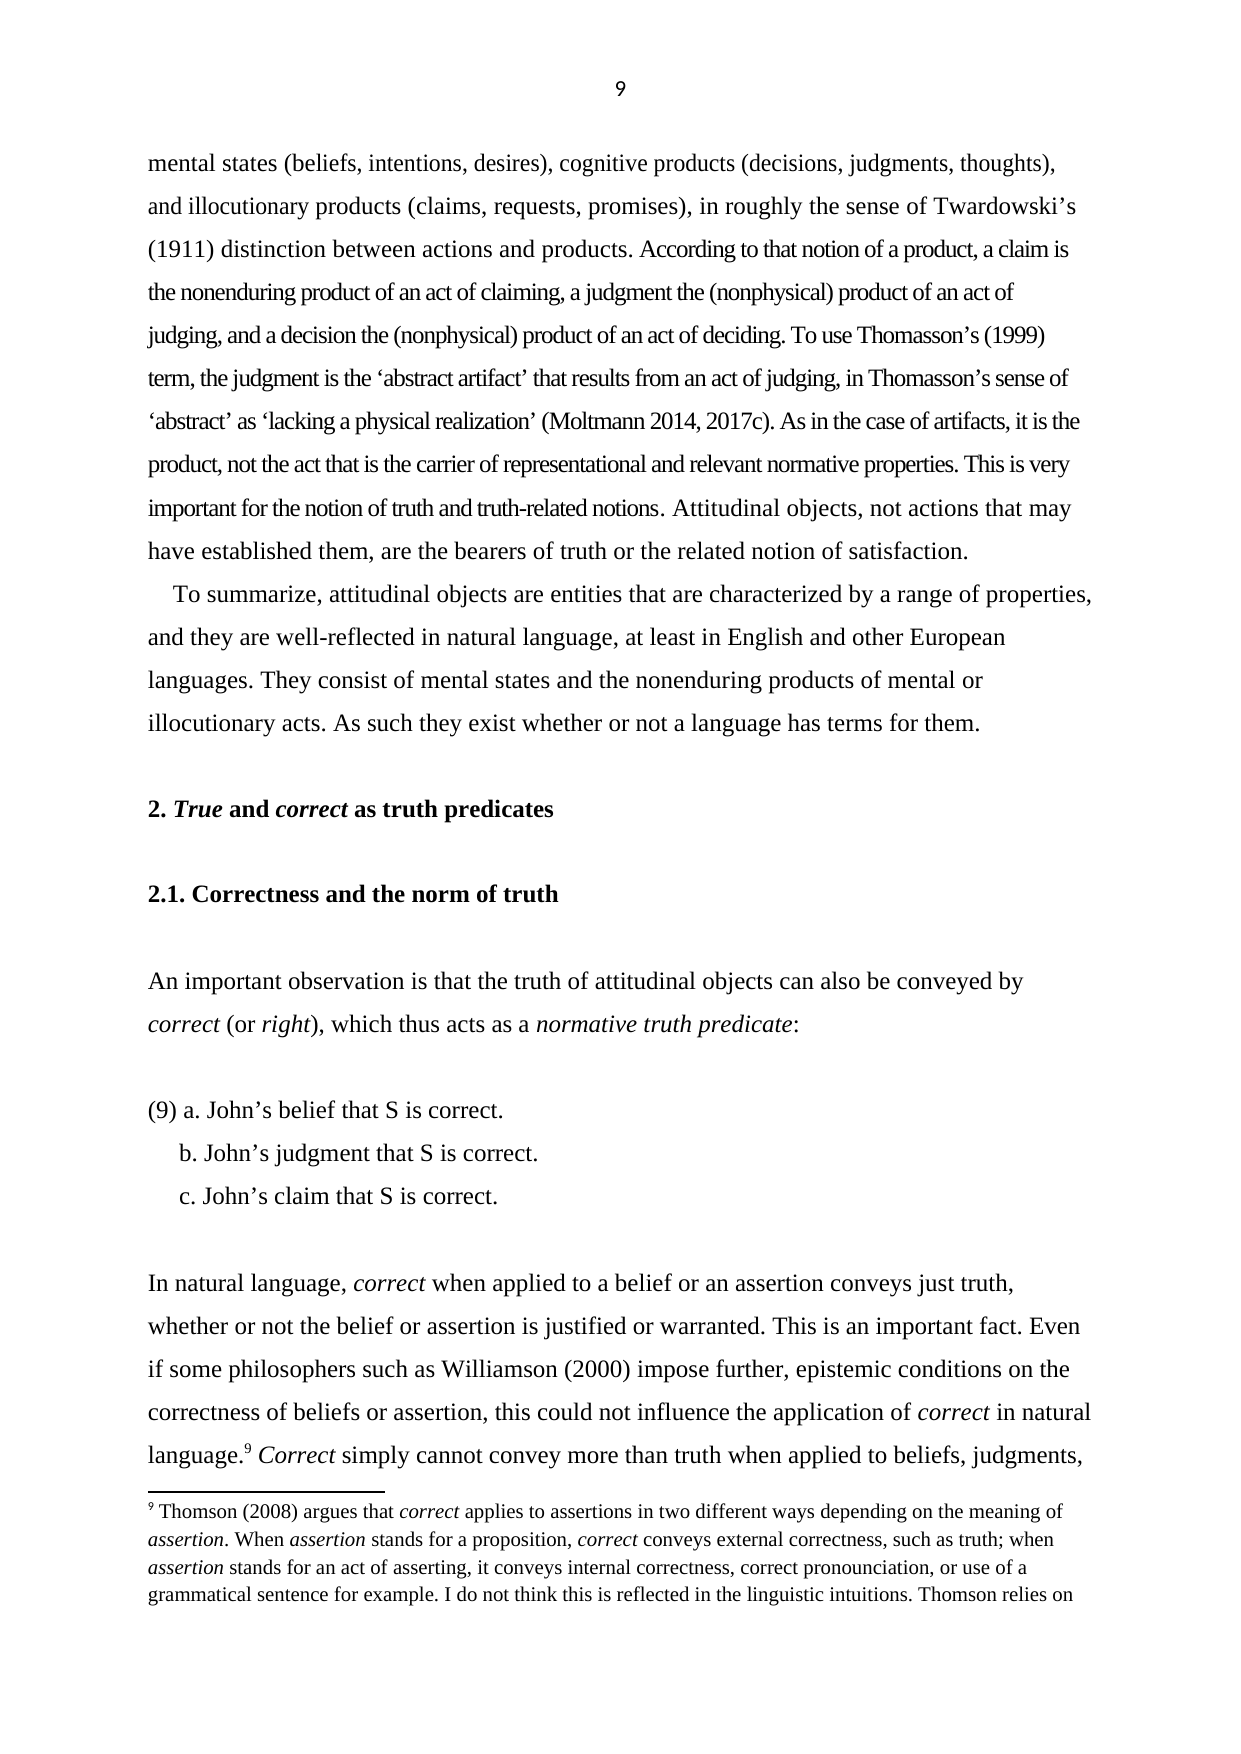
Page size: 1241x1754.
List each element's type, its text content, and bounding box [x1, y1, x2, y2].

text b. John’s judgment that S is correct. [148, 1138, 1093, 1167]
text 2.1. Correctness and the norm of truth [148, 879, 1093, 908]
text (9) a. John’s belief that S is correct. [148, 1095, 1093, 1124]
text To summarize, attitudinal objects are entities that are characterized by a range of properties, and they are well-reflected in natural language, at least in English and other European languages. They consist of mental states and the nonenduring products of mental or illocutionary acts. As such they exist whether or not a language has terms for them. [148, 579, 1093, 737]
text c. John’s claim that S is correct. [148, 1181, 1093, 1210]
text 2. True and correct as truth predicates [148, 794, 1068, 823]
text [148, 1268, 1093, 1469]
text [148, 148, 1093, 564]
text An important observation is that the truth of attitudinal objects can also be conveyed by correct (or right), which thus acts as a normative truth predicate: [148, 966, 1093, 1038]
